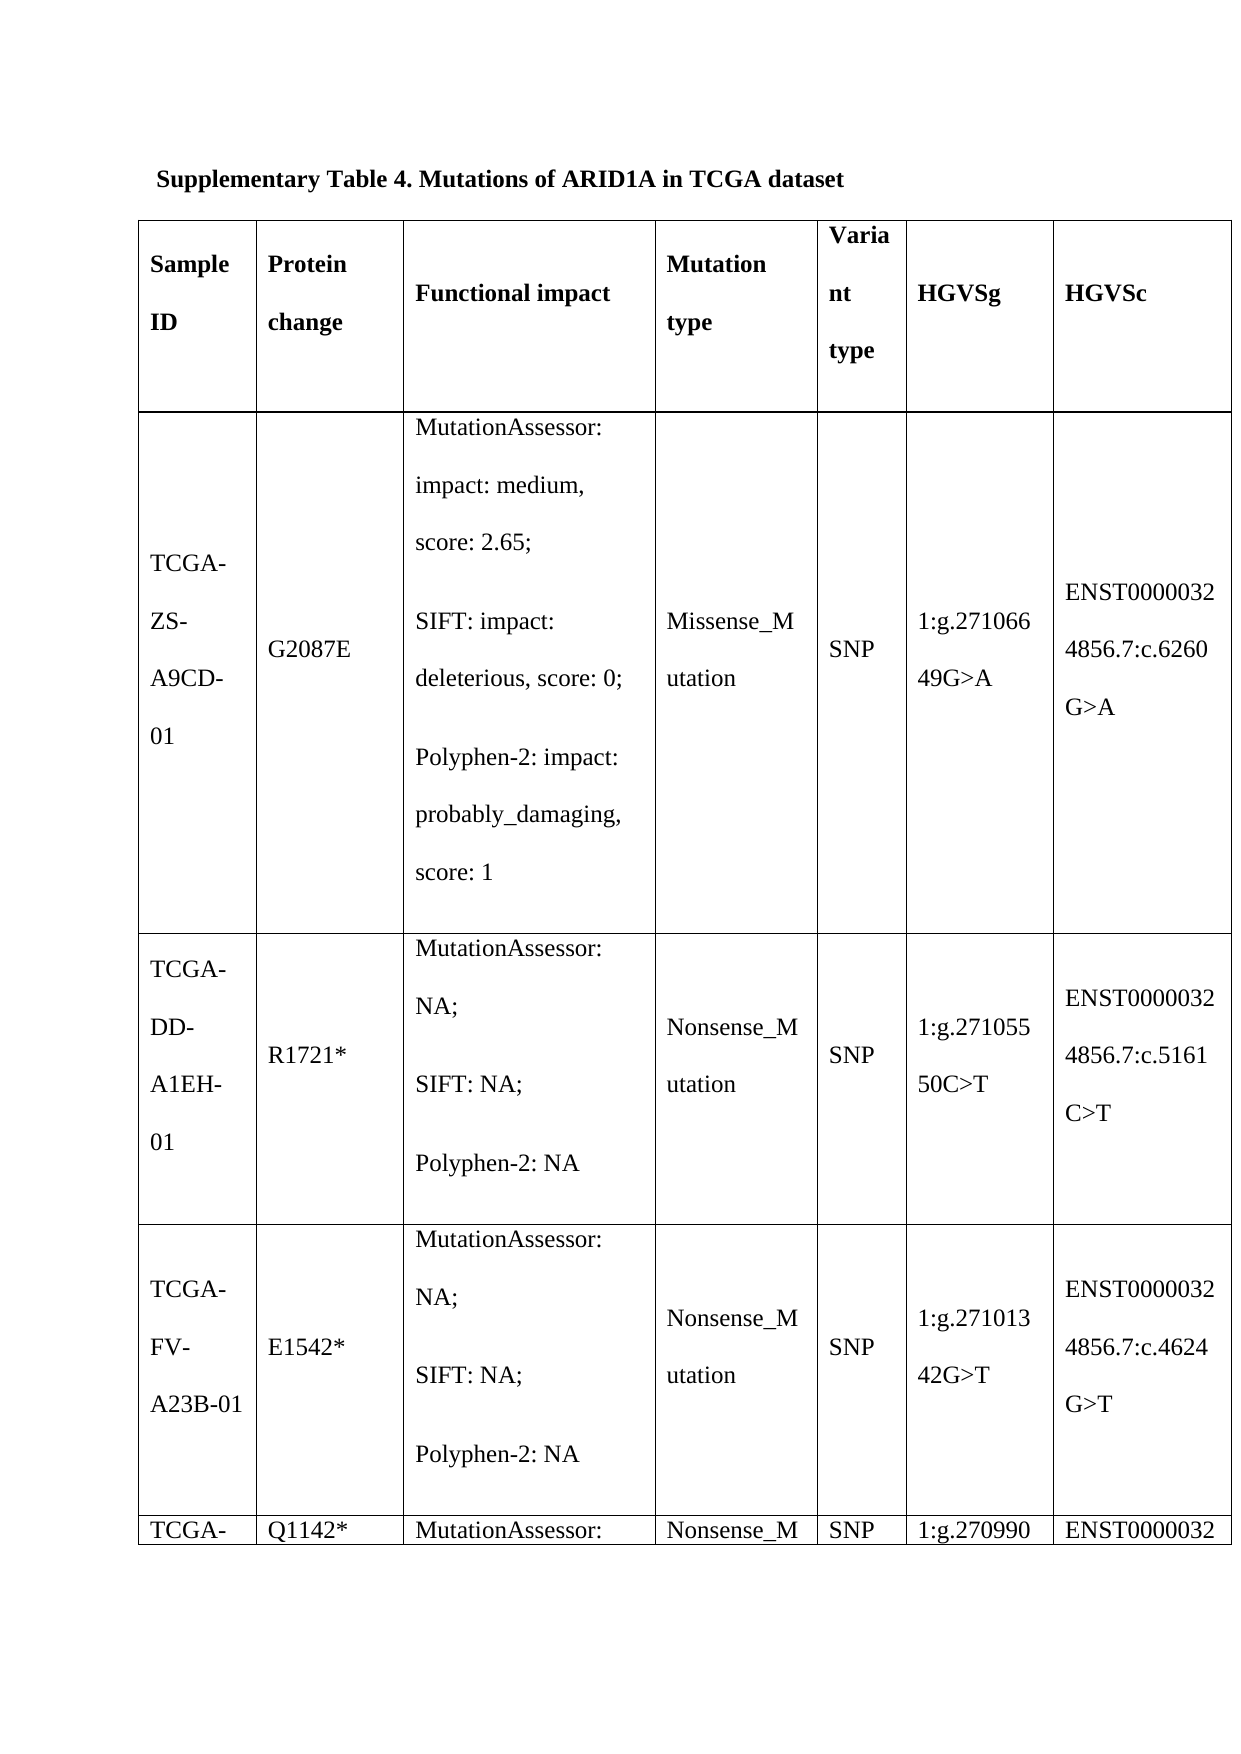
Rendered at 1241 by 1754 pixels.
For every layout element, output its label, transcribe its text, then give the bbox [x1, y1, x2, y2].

table_cell TCGA-CC-5262-01 [139, 1516, 256, 1544]
text Supplementary Table 4. Mutations of ARID1A in TCGA dataset [150, 162, 1090, 194]
table_cell 1:g.27106649G>A [907, 413, 1053, 932]
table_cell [404, 1225, 655, 1514]
table_cell TCGA-ZS-A9CD-01 [139, 413, 256, 932]
table_cell 1:g.27099008C>T [907, 1516, 1053, 1544]
table_cell Missense_Mutation [656, 413, 817, 932]
table_header Sample ID [139, 221, 256, 411]
table_cell MutationAssessor: NA; SIFT: NA; Polyphen-2: NA [404, 934, 655, 1223]
table_cell 1:g.27105550C>T [907, 934, 1053, 1223]
table_cell R1721* [257, 934, 403, 1223]
table_cell TCGA-DD-A1EH-01 [139, 934, 256, 1223]
table_cell 1:g.27101342G>T [907, 1225, 1053, 1514]
table_cell ENST00000324856.7:c.6260G>A [1054, 413, 1231, 932]
table_cell TCGA-FV-A23B-01 [139, 1225, 256, 1514]
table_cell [1054, 1516, 1231, 1544]
table_header Variant type [818, 221, 906, 411]
table_cell ENST00000324856.7:c.5161C>T [1054, 934, 1231, 1223]
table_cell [404, 1516, 655, 1544]
table_cell Q1142* [257, 1516, 403, 1544]
table_cell SNP [818, 1225, 906, 1514]
table_cell E1542* [257, 1225, 403, 1514]
table_cell Nonsense_Mutation [656, 1516, 817, 1544]
table_header Protein change [257, 221, 403, 411]
table_cell SNP [818, 934, 906, 1223]
table_cell Nonsense_Mutation [656, 1225, 817, 1514]
table_cell MutationAssessor: impact: medium, score: 2.65; SIFT: impact: deleterious, score: 0; Polyphen-2: impact: probably_damaging, score: 1 [404, 413, 655, 932]
table_header HGVSg [907, 221, 1053, 411]
table_cell SNP [818, 1516, 906, 1544]
table_cell SNP [818, 413, 906, 932]
table_cell G2087E [257, 413, 403, 932]
table_cell Nonsense_Mutation [656, 934, 817, 1223]
table_header Mutation type [656, 221, 817, 411]
table_header Functional impact [404, 221, 655, 411]
table_header HGVSc [1054, 221, 1231, 411]
table_cell ENST00000324856.7:c.4624G>T [1054, 1225, 1231, 1514]
